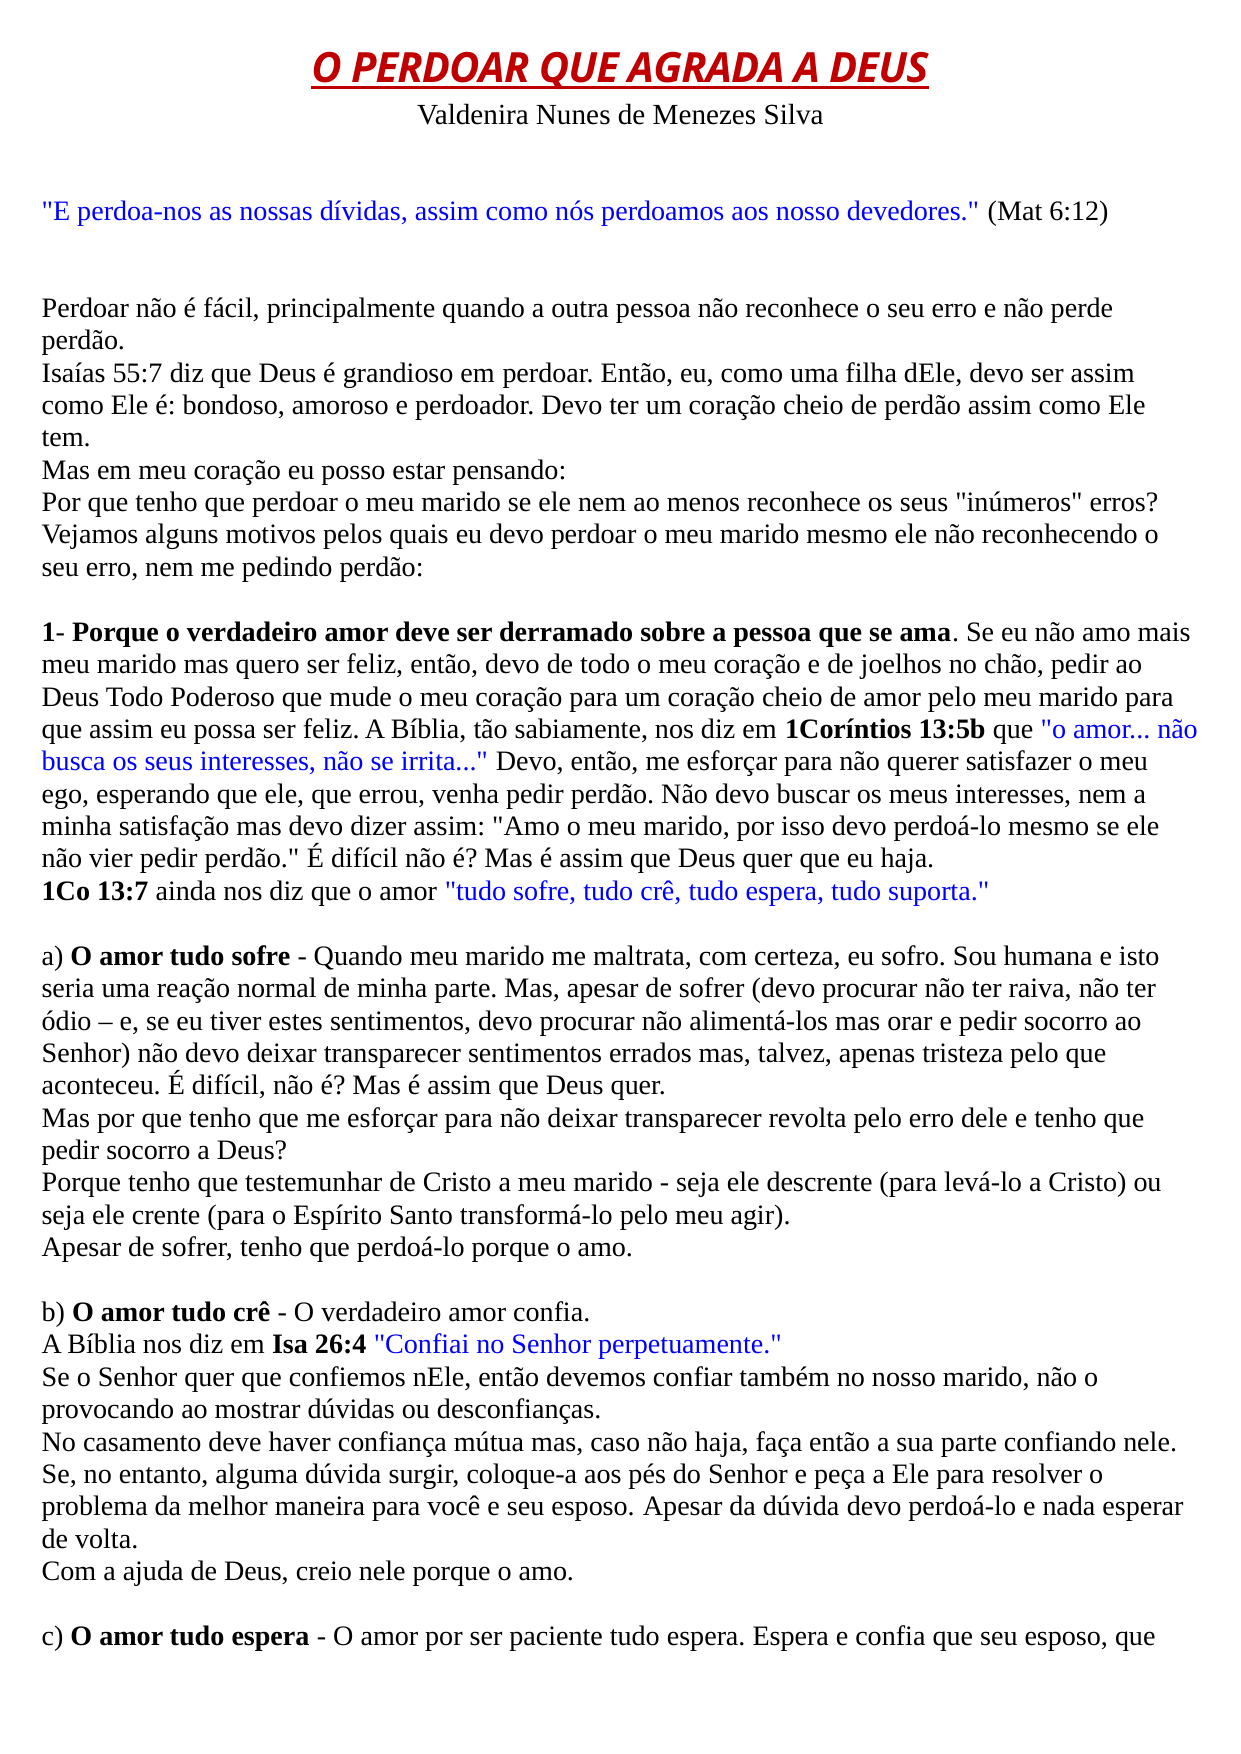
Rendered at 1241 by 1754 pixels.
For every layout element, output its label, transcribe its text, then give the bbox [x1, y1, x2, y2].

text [41, 136, 1199, 1651]
subtitle O PERDOAR QUE AGRADA A DEUS [41, 41, 1199, 92]
text Valdenira Nunes de Menezes Silva [41, 97, 1199, 131]
